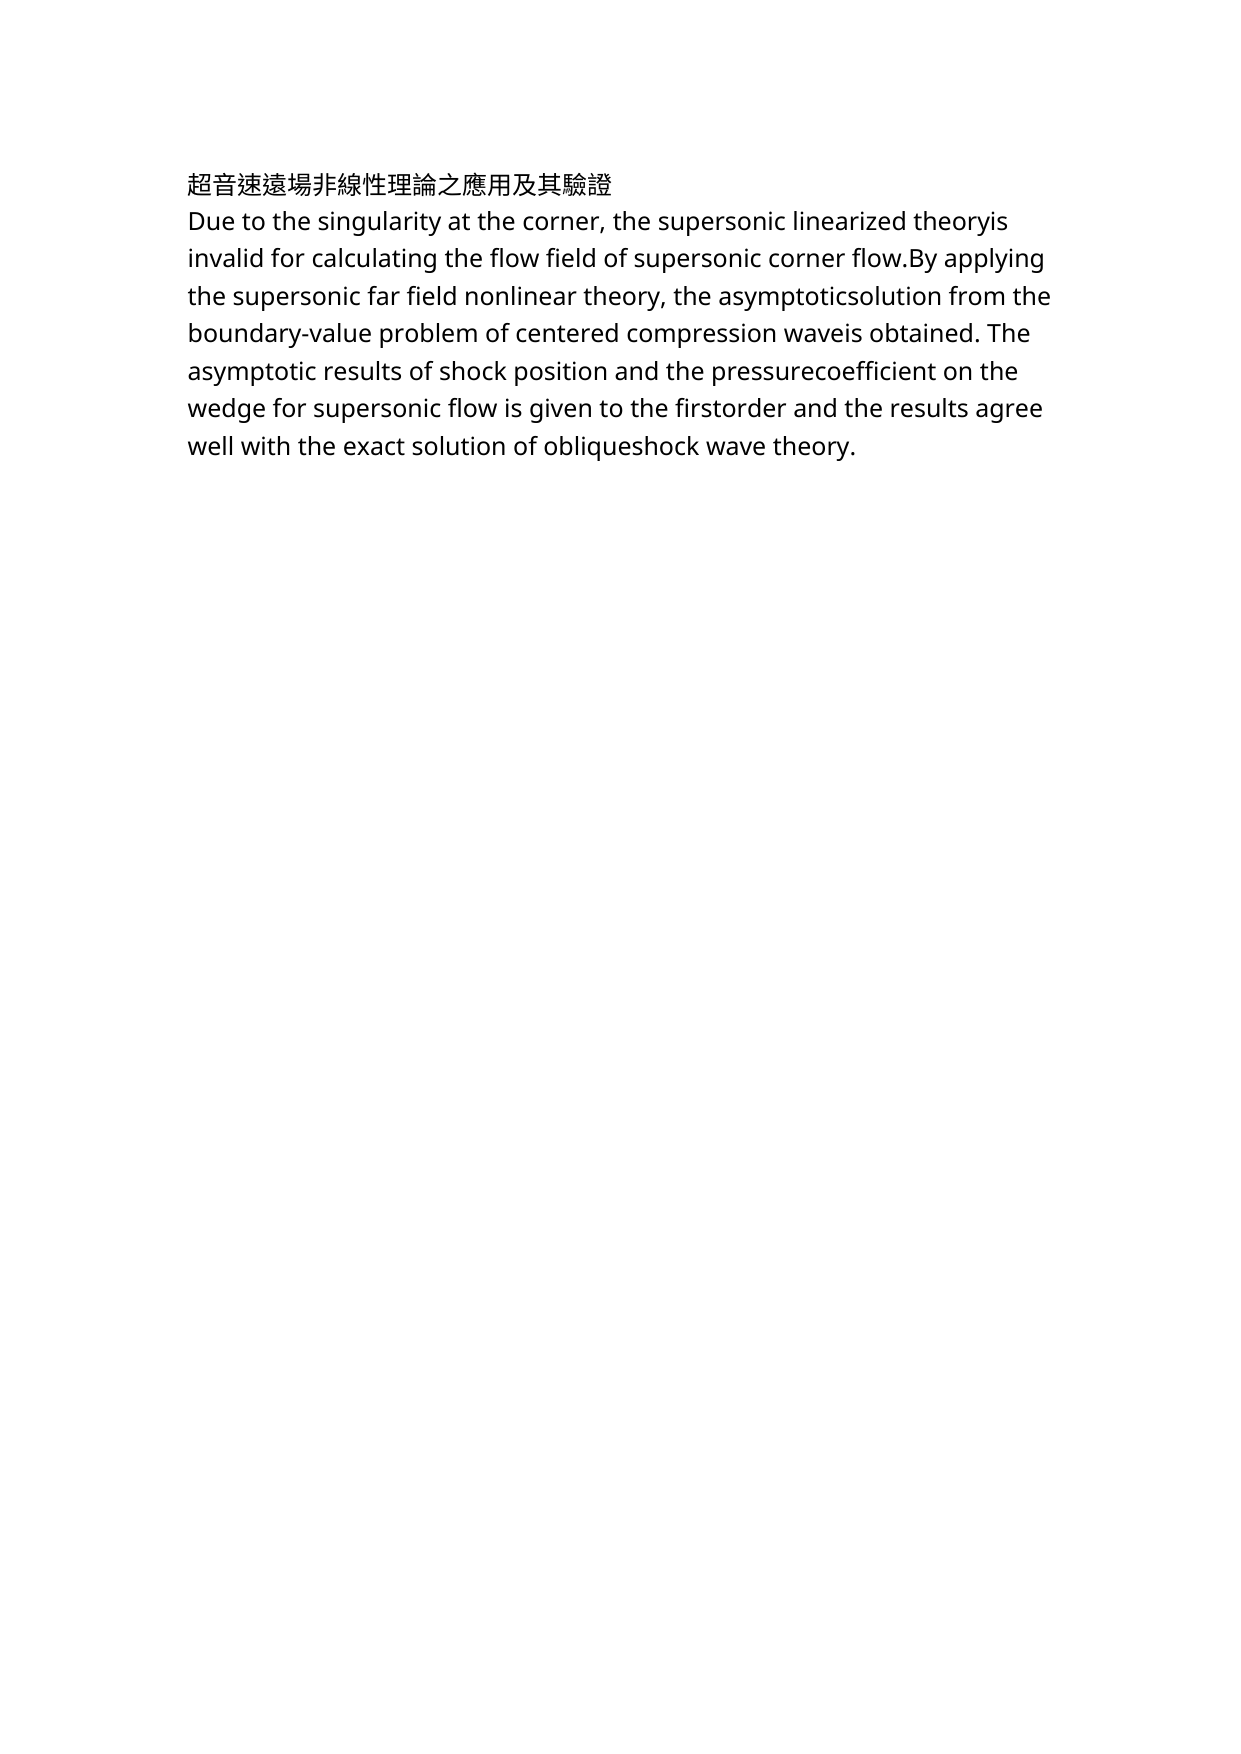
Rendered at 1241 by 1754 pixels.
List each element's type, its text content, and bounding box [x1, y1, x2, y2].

text Due to the singularity at the corner, the supersonic linearized theoryis invalid for calculating the flow field of supersonic corner flow.By applying the supersonic far field nonlinear theory, the asymptoticsolution from the boundary-value problem of centered compression waveis obtained. The asymptotic results of shock position and the pressurecoefficient on the wedge for supersonic flow is given to the firstorder and the results agree well with the exact solution of obliqueshock wave theory. [187, 202, 1053, 464]
text 超音速遠場非線性理論之應用及其驗證 [187, 164, 1053, 202]
